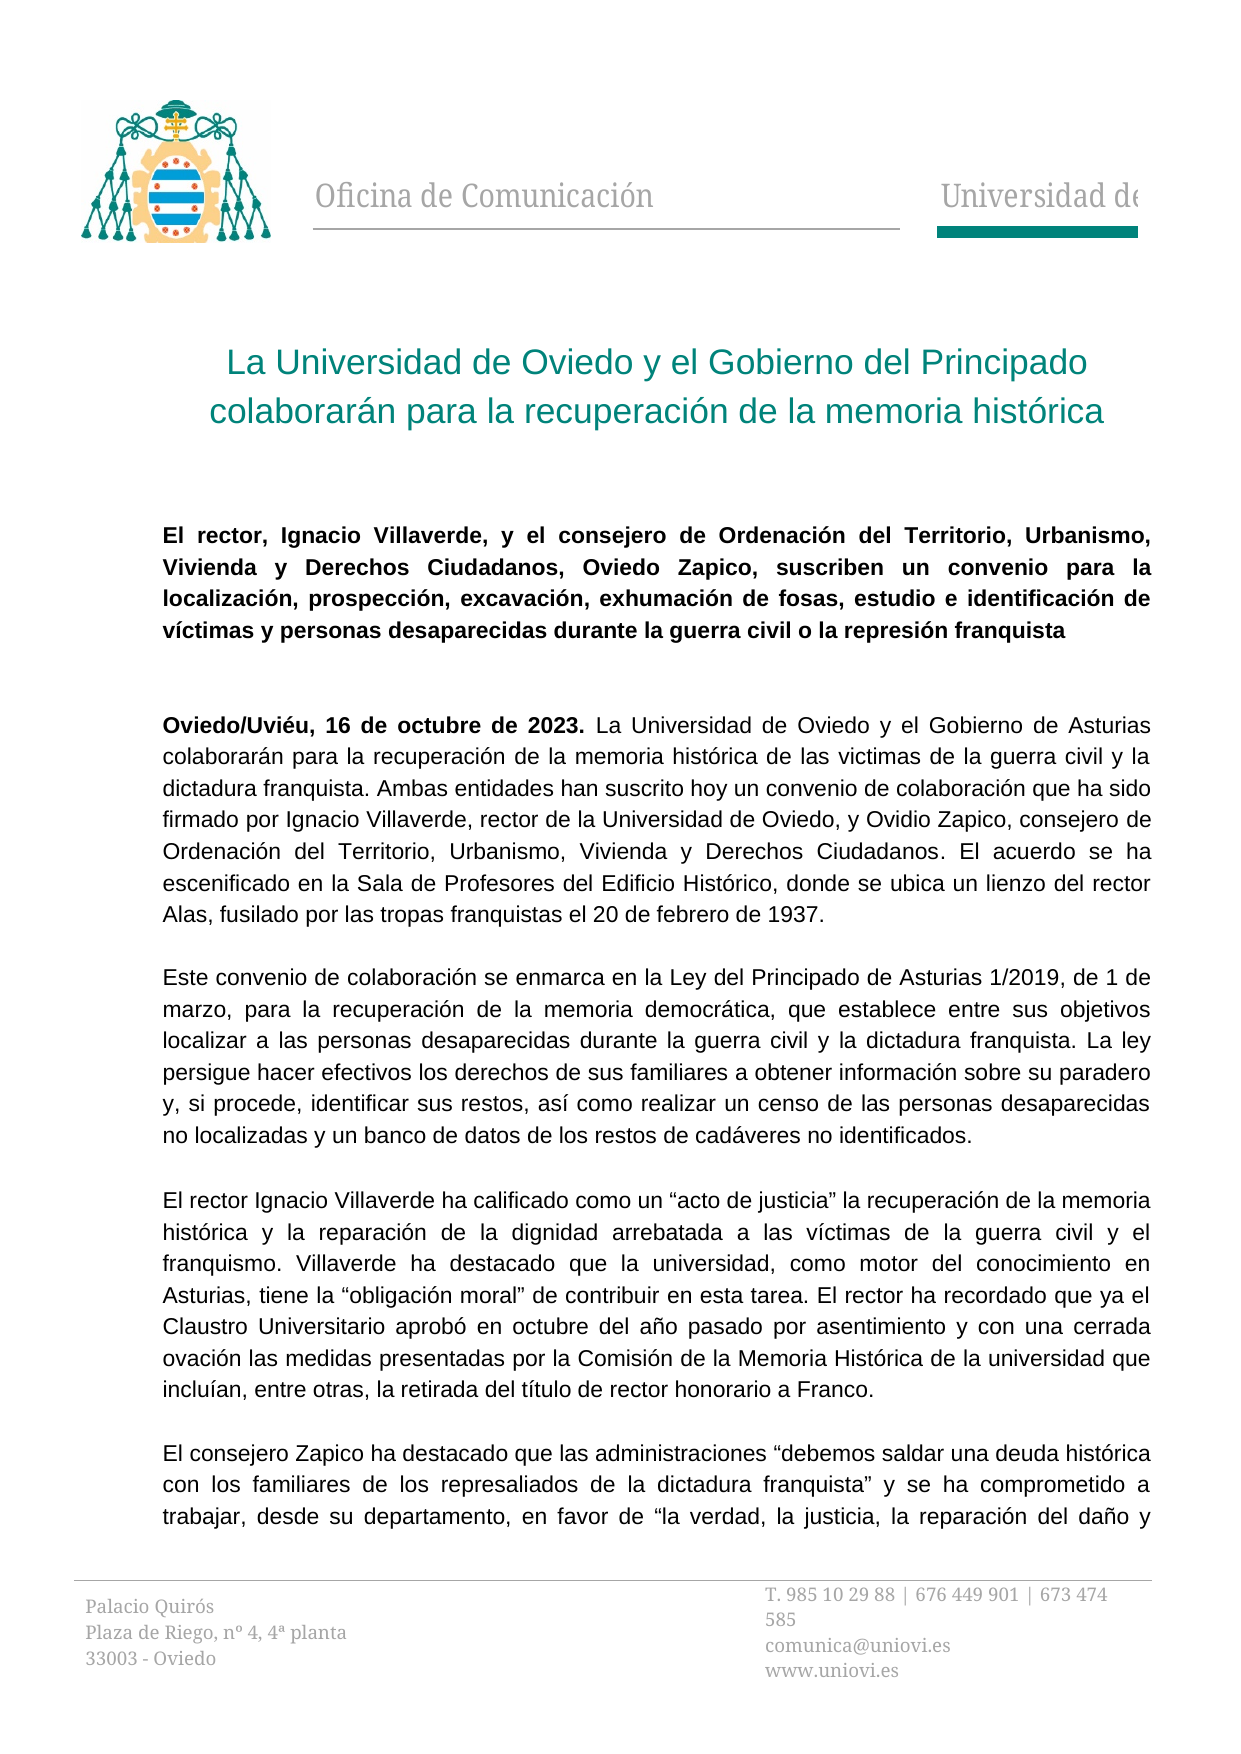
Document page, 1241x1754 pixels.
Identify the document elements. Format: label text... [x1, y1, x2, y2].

text La Universidad de Oviedo y el Gobierno del Principado colaborarán para la recuperación de la memoria histórica [162, 341, 1152, 431]
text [162, 1439, 1152, 1529]
text El rector, Ignacio Villaverde, y el consejero de Ordenación del Territorio, Urbanismo, Vivienda y Derechos Ciudadanos, Oviedo Zapico, suscriben un convenio para la localización, prospección, excavación, exhumación de fosas, estudio e identificación de víctimas y personas desaparecidas durante la guerra civil o la represión franquista [162, 522, 1152, 643]
text Oviedo/Uviéu, 16 de octubre de 2023. La Universidad de Oviedo y el Gobierno de Asturias colaborarán para la recuperación de la memoria histórica de las victimas de la guerra civil y la dictadura franquista. Ambas entidades han suscrito hoy un convenio de colaboración que ha sido firmado por Ignacio Villaverde, rector de la Universidad de Oviedo, y Ovidio Zapico, consejero de Ordenación del Territorio, Urbanismo, Vivienda y Derechos Ciudadanos. El acuerdo se ha escenificado en la Sala de Profesores del Edificio Histórico, donde se ubica un lienzo del rector Alas, fusilado por las tropas franquistas el 20 de febrero de 1937. [162, 712, 1152, 927]
text Este convenio de colaboración se enmarca en la Ley del Principado de Asturias 1/2019, de 1 de marzo, para la recuperación de la memoria democrática, que establece entre sus objetivos localizar a las personas desaparecidas durante la guerra civil y la dictadura franquista. La ley persigue hacer efectivos los derechos de sus familiares a obtener información sobre su paradero y, si procede, identificar sus restos, así como realizar un censo de las personas desaparecidas no localizadas y un banco de datos de los restos de cadáveres no identificados. [162, 964, 1152, 1148]
text El rector Ignacio Villaverde ha calificado como un “acto de justicia” la recuperación de la memoria histórica y la reparación de la dignidad arrebatada a las víctimas de la guerra civil y el franquismo. Villaverde ha destacado que la universidad, como motor del conocimiento en Asturias, tiene la “obligación moral” de contribuir en esta tarea. El rector ha recordado que ya el Claustro Universitario aprobó en octubre del año pasado por asentimiento y con una cerrada ovación las medidas presentadas por la Comisión de la Memoria Histórica de la universidad que incluían, entre otras, la retirada del título de rector honorario a Franco. [162, 1187, 1152, 1403]
